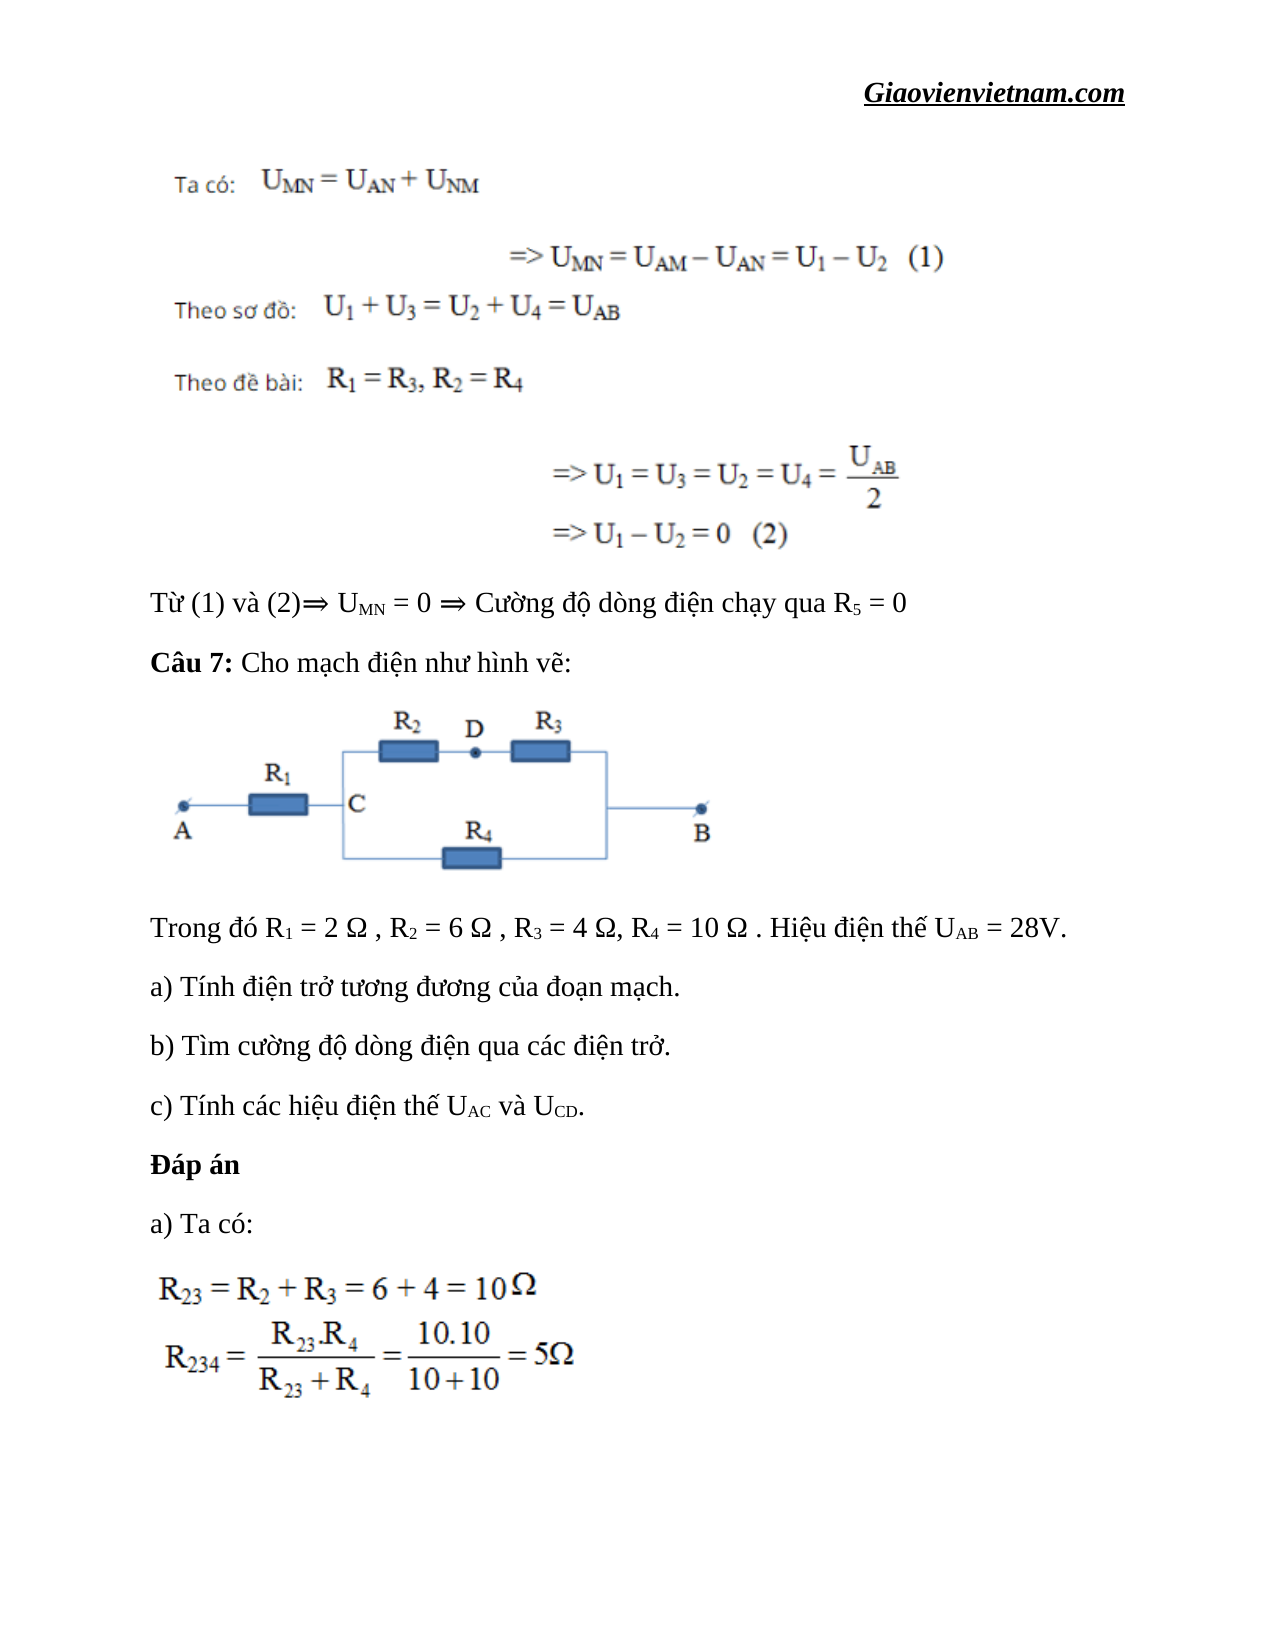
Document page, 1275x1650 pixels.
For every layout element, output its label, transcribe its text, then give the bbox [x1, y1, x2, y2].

text a) Tính điện trở tương đương của đoạn mạch. [150, 969, 1125, 1003]
picture [150, 1266, 588, 1409]
picture [150, 704, 732, 885]
text Đáp án [150, 1147, 1125, 1181]
text Trong đó R1 = 2 Ω , R2 = 6 Ω , R3 = 4 Ω, R4 = 10 Ω . Hiệu điện thế UAB = 28V. [150, 910, 1125, 943]
text b) Tìm cường độ dòng điện qua các điện trở. [150, 1028, 1125, 1062]
text Từ (1) và (2)⇒ UMN = 0 ⇒ Cường độ dòng điện chạy qua R5 = 0 [150, 583, 1125, 619]
text Câu 7: Cho mạch điện như hình vẽ: [150, 645, 1125, 678]
text a) Ta có: [150, 1207, 1125, 1240]
text c) Tính các hiệu điện thế UAC và UCD. [150, 1088, 1125, 1121]
picture [150, 150, 1110, 559]
